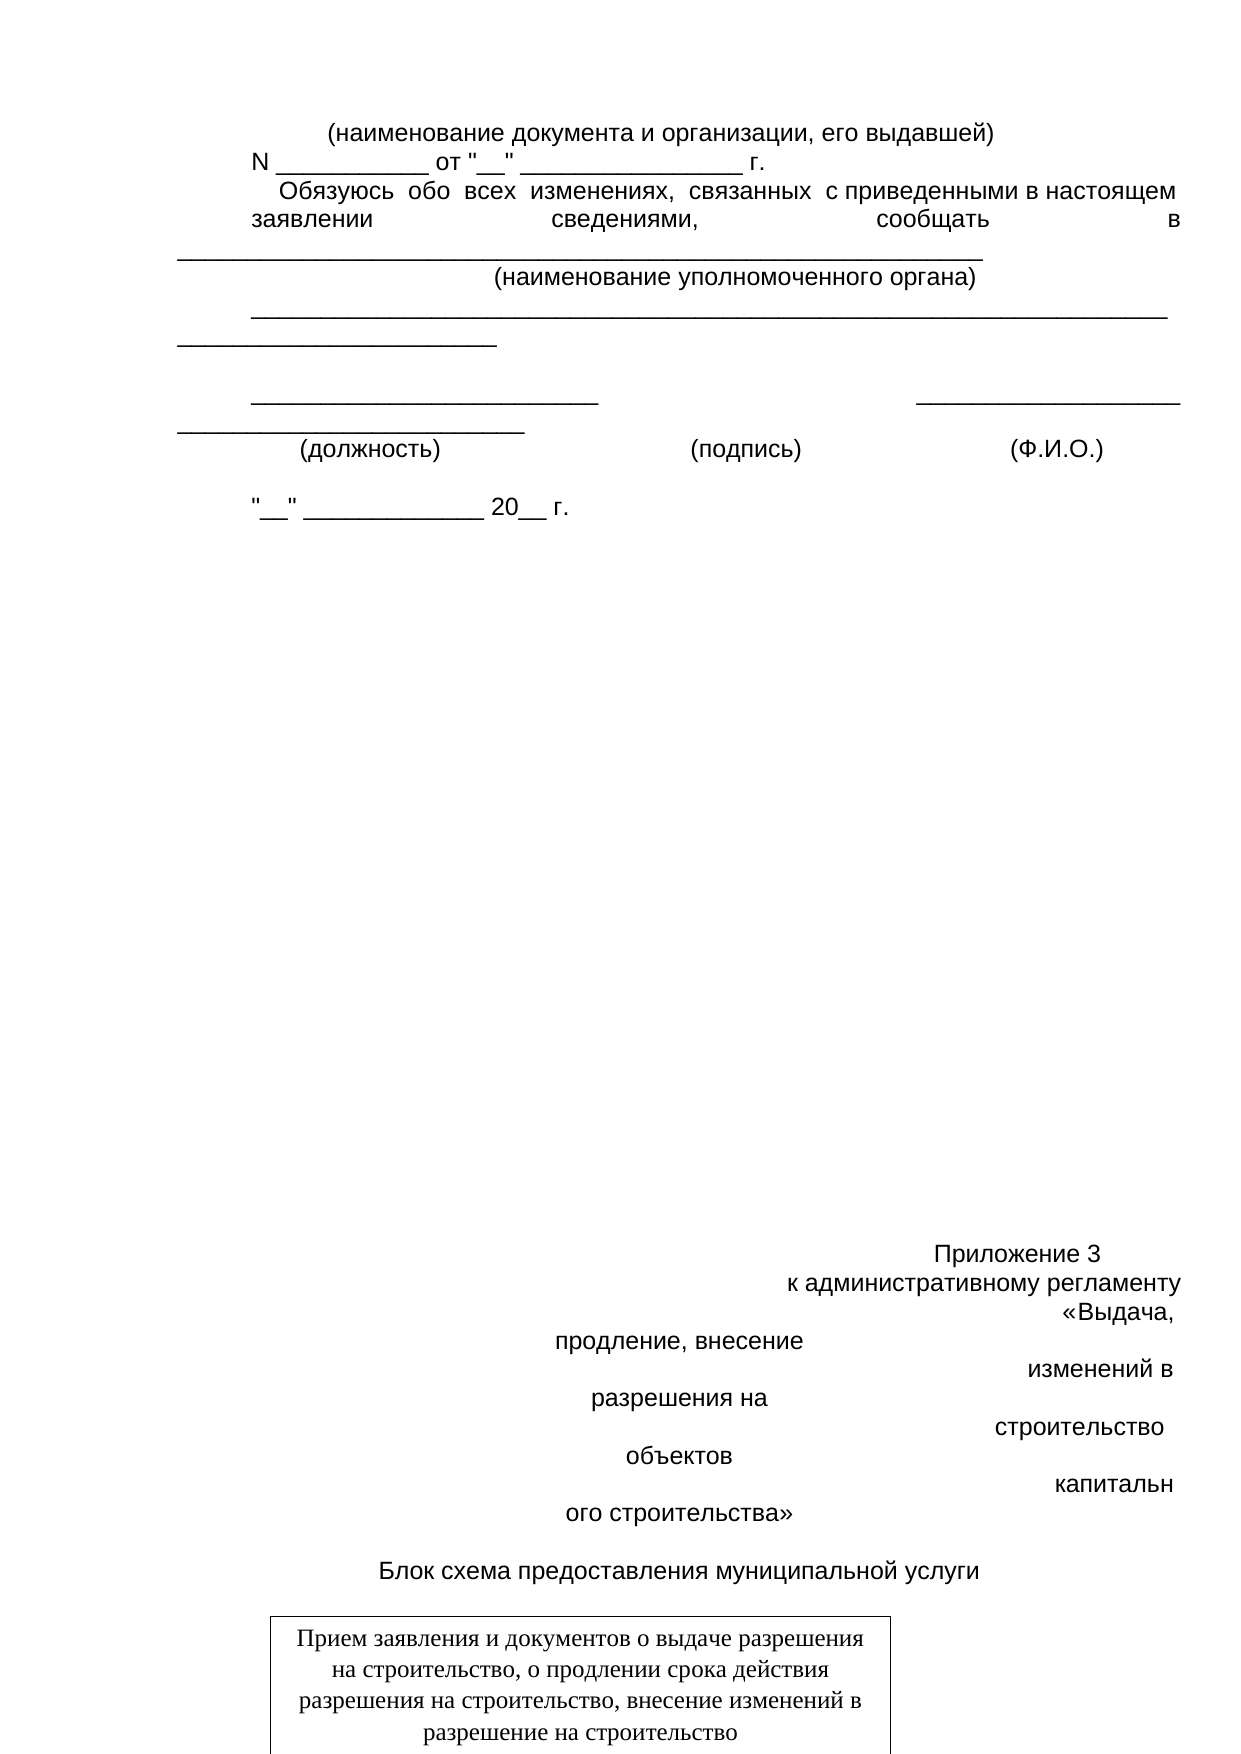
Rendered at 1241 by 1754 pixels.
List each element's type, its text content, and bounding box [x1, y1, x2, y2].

text Блок схема предоставления муниципальной услуги [177, 1556, 1181, 1584]
text (должность) (подпись) (Ф.И.О.) [177, 434, 1181, 463]
text заявлении сведениями, сообщать в __________________________________________________________ [177, 204, 1181, 262]
text N ___________ от "__" ________________ г. [177, 147, 1181, 176]
text (наименование документа и организации, его выдавшей) [177, 118, 1181, 147]
text _________________________ ___________________ _________________________ [177, 377, 1181, 434]
text "__" _____________ 20__ г. [177, 492, 1181, 521]
text изменений в разрешения на [177, 1354, 1181, 1412]
text «Выдача, продление, внесение [177, 1297, 1181, 1354]
text Обязуюсь обо всех изменениях, связанных с приведенными в настоящем [177, 176, 1181, 204]
text _________________________________________________________________________________________ [177, 291, 1181, 348]
text Приложение 3 [177, 1239, 1181, 1268]
text к административному регламенту [177, 1268, 1181, 1297]
text (наименование уполномоченного органа) [177, 262, 1181, 291]
text капитального строительства» [177, 1469, 1181, 1527]
text строительство объектов [177, 1412, 1181, 1469]
